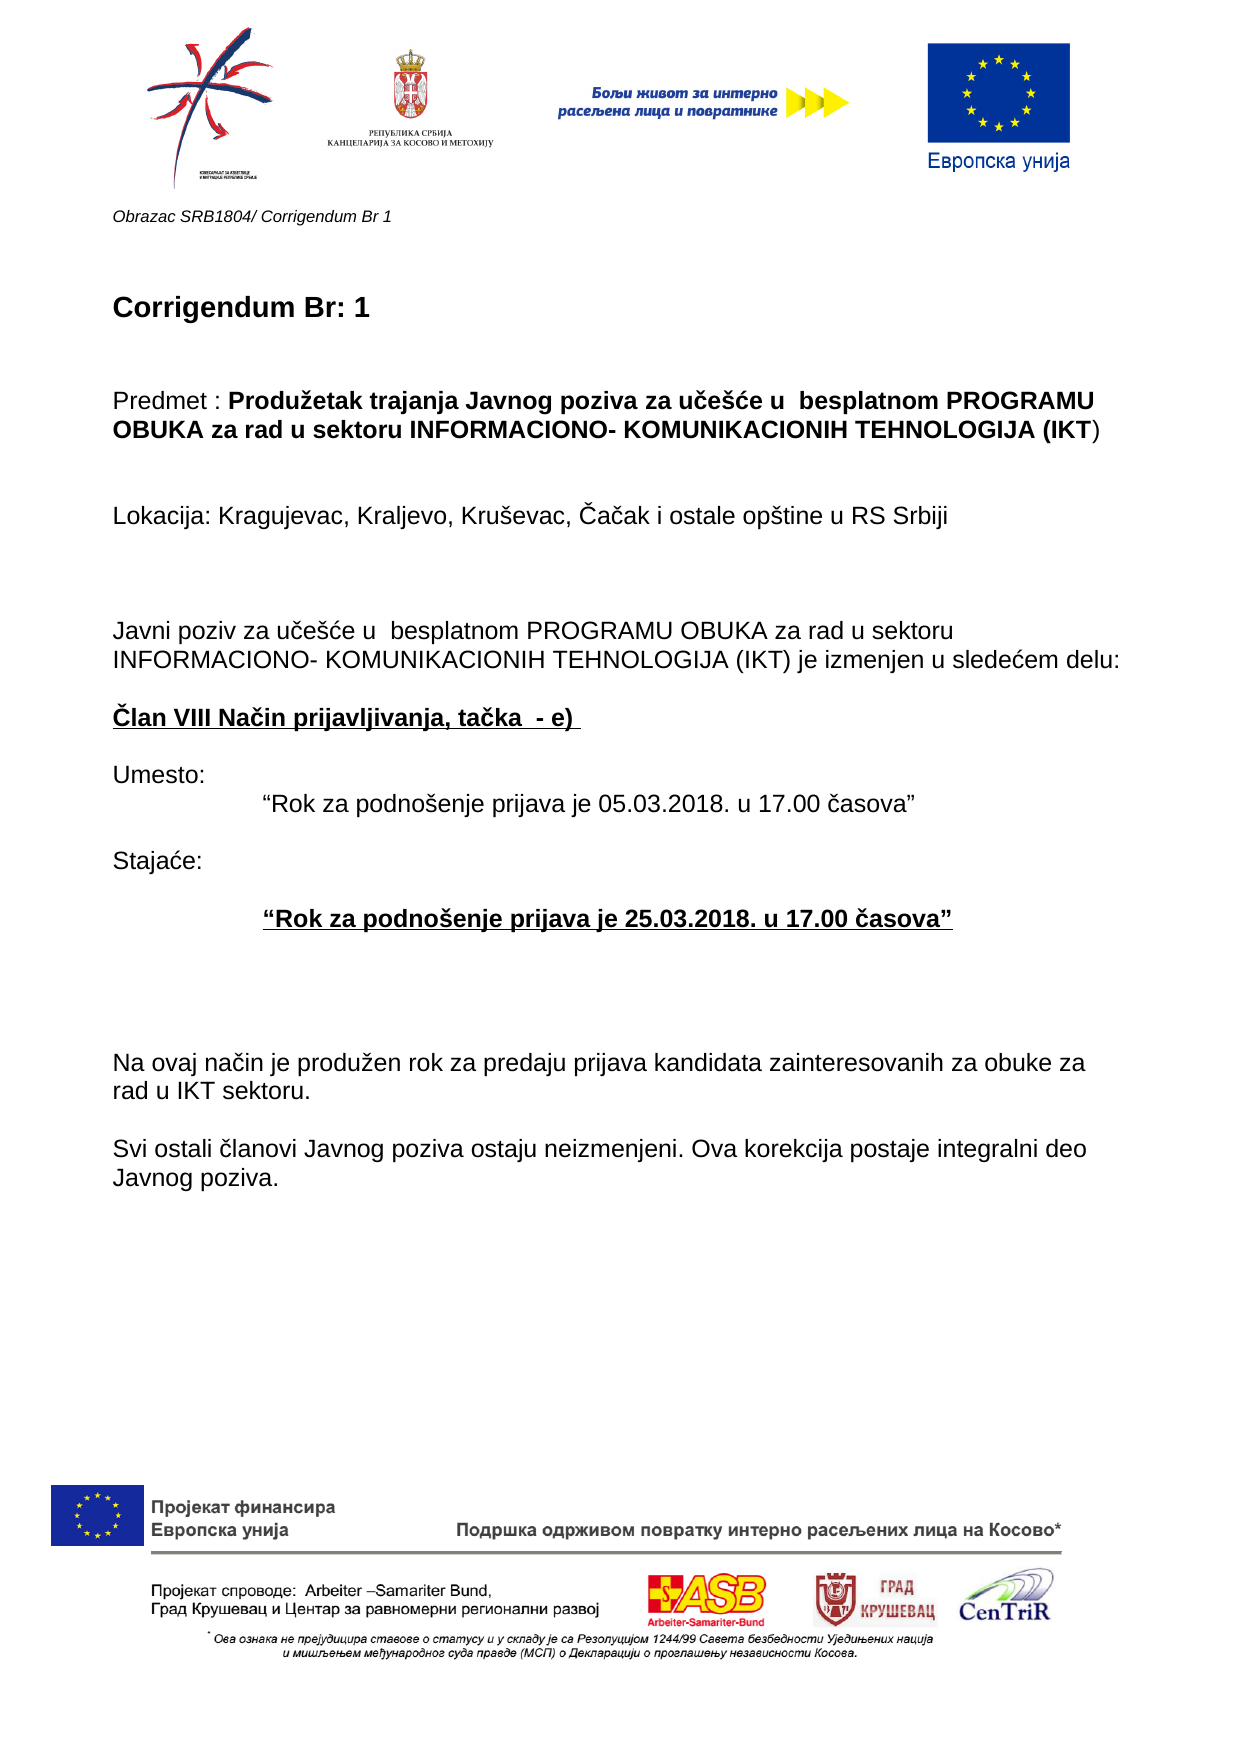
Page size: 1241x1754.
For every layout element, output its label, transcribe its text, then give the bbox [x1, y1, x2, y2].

text Obrazac SRB1804/ Corrigendum Br 1 [112, 207, 1122, 226]
text Stajaće: [112, 846, 1122, 875]
text “Rok za podnošenje prijava je 25.03.2018. u 17.00 časova” [262, 904, 1122, 932]
text Na ovaj način je produžen rok za predaju prijava kandidata zainteresovanih za obuke za rad u IKT sektoru. [112, 1047, 1122, 1105]
text Umesto: [112, 760, 1122, 789]
picture [46, 21, 1170, 195]
text Javni poziv za učešće u besplatnom PROGRAMU OBUKA za rad u sektoru INFORMACIONO- KOMUNIKACIONIH TEHNOLOGIJA (IKT) je izmenjen u sledećem delu: [112, 616, 1122, 674]
text Corrigendum Br: 1 [112, 290, 1122, 324]
text “Rok za podnošenje prijava je 05.03.2018. u 17.00 časova” [262, 789, 1122, 817]
text Član VIII Način prijavljivanja, tačka - e) [112, 702, 1122, 731]
text Svi ostali članovi Javnog poziva ostaju neizmenjeni. Ova korekcija postaje integralni deo Javnog poziva. [112, 1134, 1122, 1191]
picture [28, 1465, 1113, 1688]
text Lokacija: Kragujevac, Kraljevo, Kruševac, Čačak i ostale opštine u RS Srbiji [112, 501, 1122, 530]
text Predmet : Produžetak trajanja Javnog poziva za učešće u besplatnom PROGRAMU OBUKA za rad u sektoru INFORMACIONO- KOMUNIKACIONIH TEHNOLOGIJA (IKT) [112, 386, 1122, 444]
